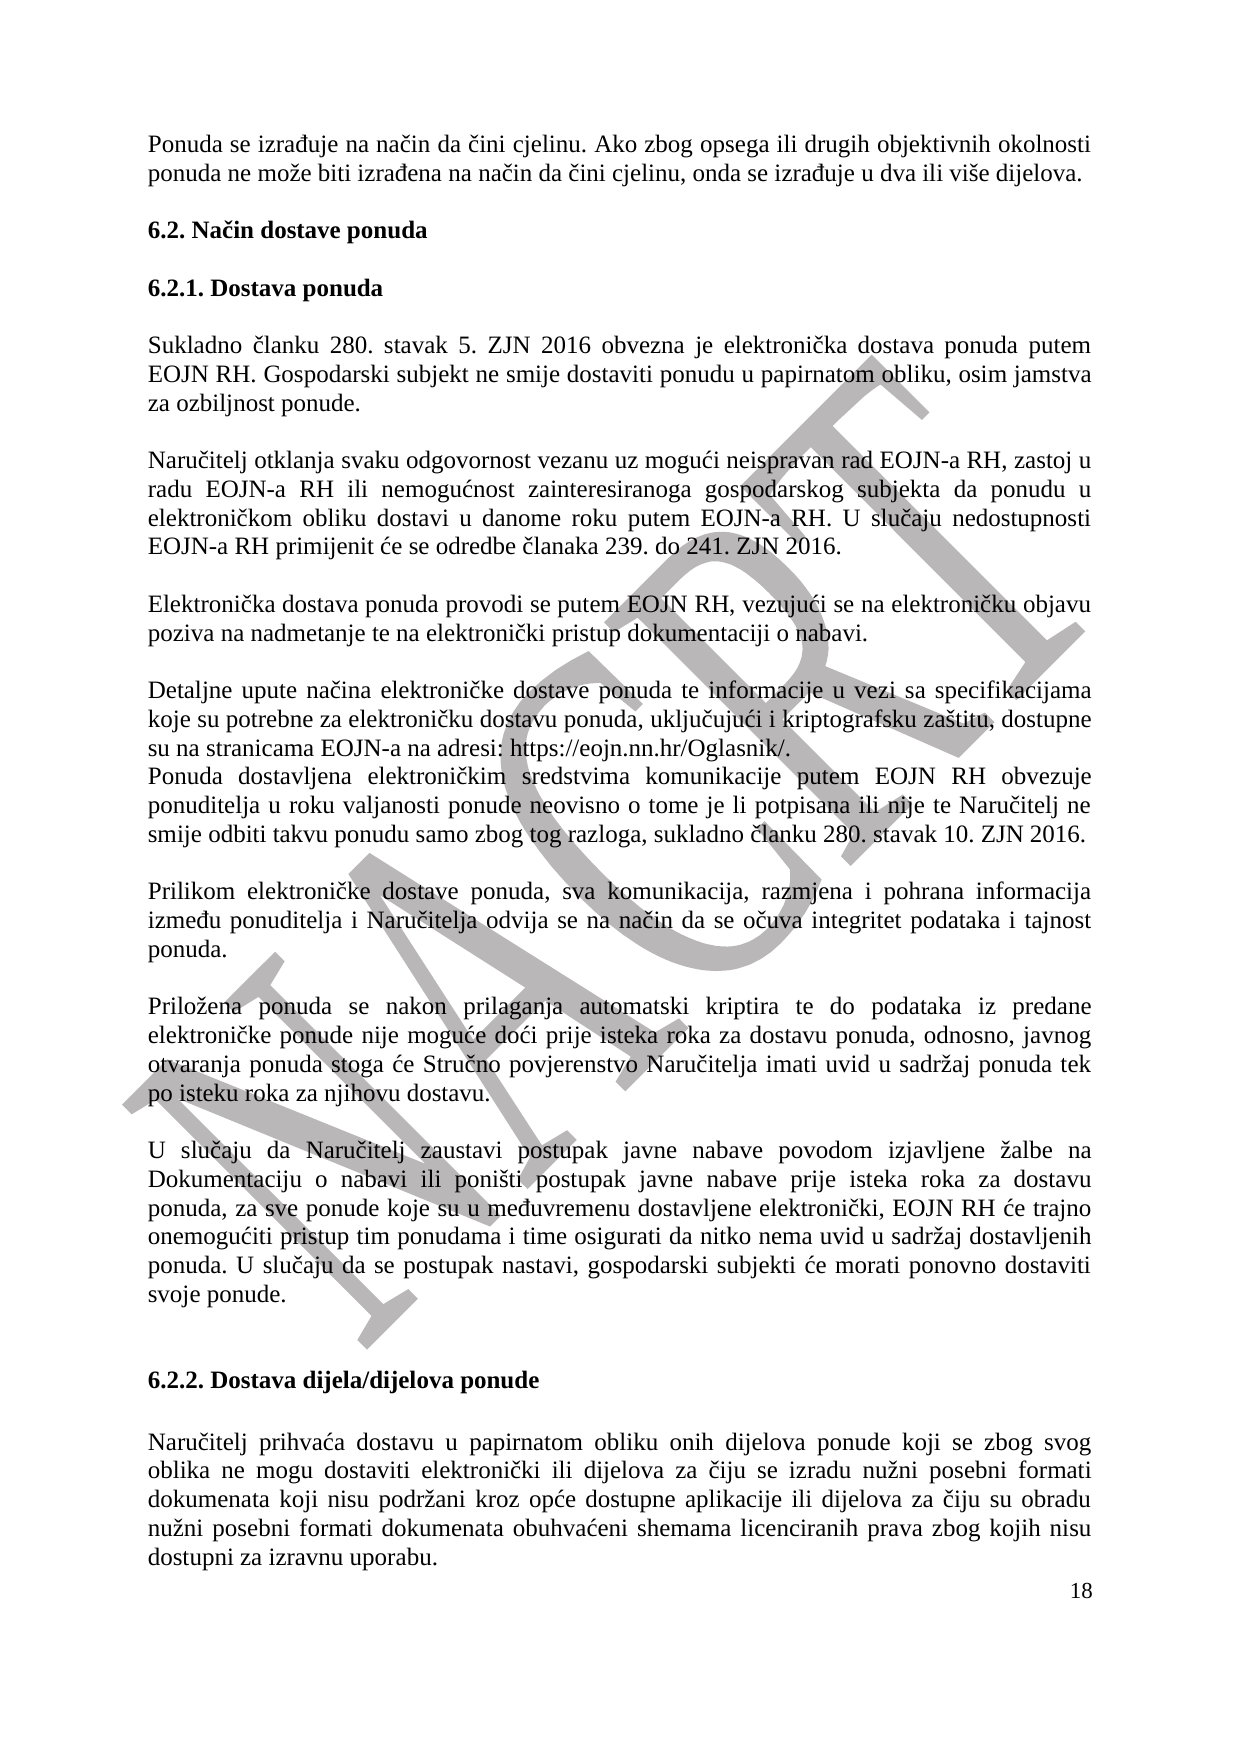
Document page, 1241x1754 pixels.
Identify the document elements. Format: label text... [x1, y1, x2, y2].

subtitle 6.2.1. Dostava ponuda [148, 273, 1092, 301]
text Detaljne upute načina elektroničke dostave ponuda te informacije u vezi sa specifikacijama koje su potrebne za elektroničku dostavu ponuda, uključujući i kriptografsku zaštitu, dostupne su na stranicama EOJN-a na adresi: https://eojn.nn.hr/Oglasnik/. [148, 675, 1092, 761]
text Prilikom elektroničke dostave ponuda, sva komunikacija, razmjena i pohrana informacija između ponuditelja i Naručitelja odvija se na način da se očuva integritet podataka i tajnost ponuda. [148, 876, 1092, 963]
text Naručitelj otklanja svaku odgovornost vezanu uz mogući neispravan rad EOJN-a RH, zastoj u radu EOJN-a RH ili nemogućnost zainteresiranoga gospodarskog subjekta da ponudu u elektroničkom obliku dostavi u danome roku putem EOJN-a RH. U slučaju nedostupnosti EOJN-a RH primijenit će se odredbe članaka 239. do 241. ZJN 2016. [148, 445, 1092, 560]
text Naručitelj prihvaća dostavu u papirnatom obliku onih dijelova ponude koji se zbog svog oblika ne mogu dostaviti elektronički ili dijelova za čiju se izradu nužni posebni formati dokumenata koji nisu podržani kroz opće dostupne aplikacije ili dijelova za čiju su obradu nužni posebni formati dokumenata obuhvaćeni shemama licenciranih prava zbog kojih nisu dostupni za izravnu uporabu. [148, 1427, 1092, 1571]
text Elektronička dostava ponuda provodi se putem EOJN RH, vezujući se na elektroničku objavu poziva na nadmetanje te na elektronički pristup dokumentaciji o nabavi. [148, 589, 1092, 646]
text Ponuda dostavljena elektroničkim sredstvima komunikacije putem EOJN RH obvezuje ponuditelja u roku valjanosti ponude neovisno o tome je li potpisana ili nije te Naručitelj ne smije odbiti takvu ponudu samo zbog tog razloga, sukladno članku 280. stavak 10. ZJN 2016. [148, 761, 1092, 848]
text Ponuda se izrađuje na način da čini cjelinu. Ako zbog opsega ili drugih objektivnih okolnosti ponuda ne može biti izrađena na način da čini cjelinu, onda se izrađuje u dva ili više dijelova. [148, 129, 1092, 186]
subtitle 6.2. Način dostave ponuda [148, 215, 1092, 244]
text Sukladno članku 280. stavak 5. ZJN 2016 obvezna je elektronička dostava ponuda putem EOJN RH. Gospodarski subjekt ne smije dostaviti ponudu u papirnatom obliku, osim jamstva za ozbiljnost ponude. [148, 330, 1092, 416]
subtitle 6.2.2. Dostava dijela/dijelova ponude [148, 1365, 1092, 1394]
text U slučaju da Naručitelj zaustavi postupak javne nabave povodom izjavljene žalbe na Dokumentaciju o nabavi ili poništi postupak javne nabave prije isteka roka za dostavu ponuda, za sve ponude koje su u međuvremenu dostavljene elektronički, EOJN RH će trajno onemogućiti pristup tim ponudama i time osigurati da nitko nema uvid u sadržaj dostavljenih ponuda. U slučaju da se postupak nastavi, gospodarski subjekti će morati ponovno dostaviti svoje ponude. [148, 1135, 1092, 1308]
text Priložena ponuda se nakon prilaganja automatski kriptira te do podataka iz predane elektroničke ponude nije moguće doći prije isteka roka za dostavu ponuda, odnosno, javnog otvaranja ponuda stoga će Stručno povjerenstvo Naručitelja imati uvid u sadržaj ponuda tek po isteku roka za njihovu dostavu. [148, 991, 1092, 1106]
